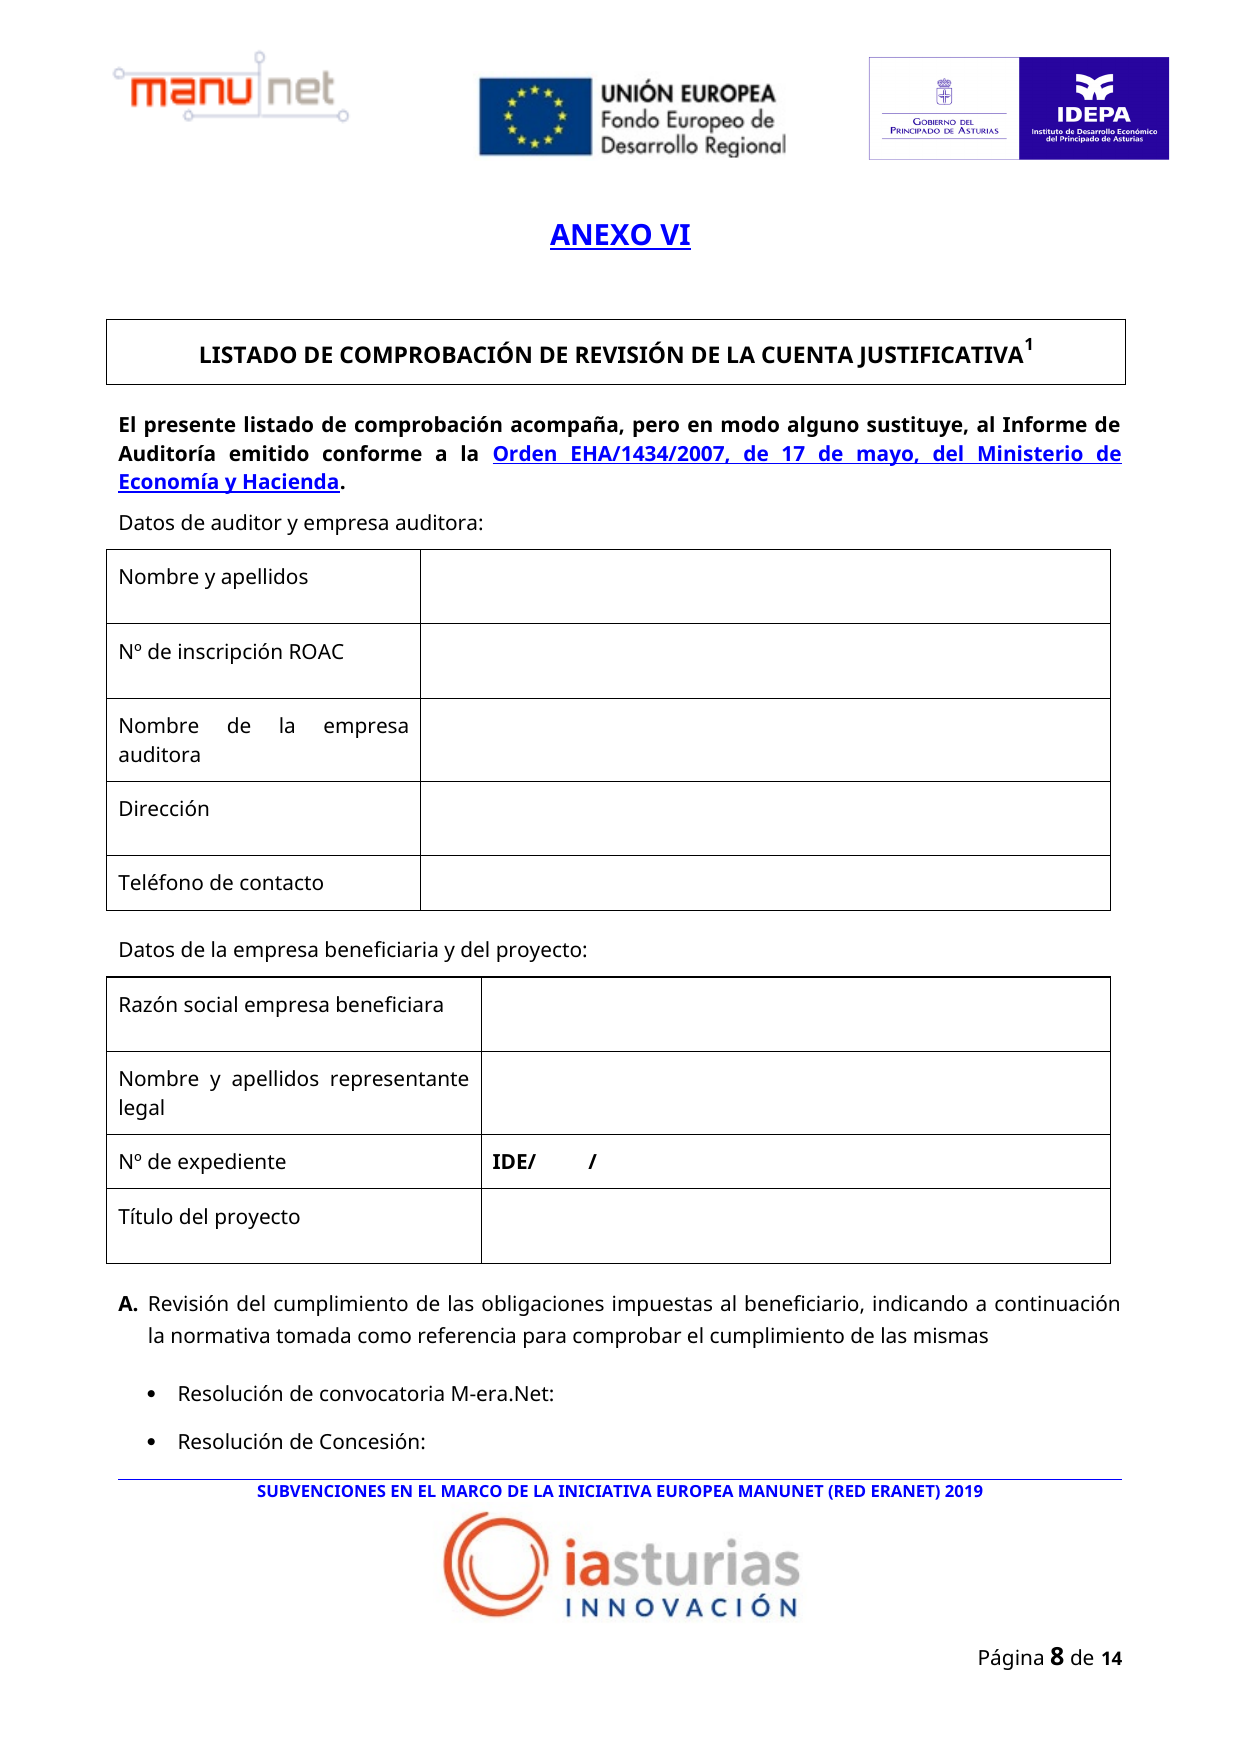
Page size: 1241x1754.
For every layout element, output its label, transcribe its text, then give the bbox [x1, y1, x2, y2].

picture [868, 56, 1170, 160]
table_cell Nombre y apellidos representante legal [107, 1052, 481, 1134]
picture [432, 1502, 808, 1639]
list Resolución de Concesión: [148, 1427, 1122, 1455]
table_cell Teléfono de contacto [107, 856, 420, 909]
table_header Razón social empresa beneficiara [107, 978, 481, 1051]
table_cell Dirección [107, 782, 420, 855]
table_cell [421, 699, 1110, 781]
table_cell [482, 1052, 1110, 1134]
table_cell Nº de expediente [107, 1135, 481, 1188]
list Resolución de convocatoria M-era.Net: [148, 1379, 1122, 1407]
table_header Nombre y apellidos [107, 550, 420, 623]
list Revisión del cumplimiento de las obligaciones impuestas al beneficiario, indicando a continuación la normativa tomada como referencia para comprobar el cumplimiento de las mismas [118, 1289, 1122, 1350]
table_cell Nº de inscripción ROAC [107, 624, 420, 698]
table_cell [421, 624, 1110, 698]
text ANEXO VI [118, 214, 1122, 254]
table_cell [421, 782, 1110, 855]
text El presente listado de comprobación acompaña, pero en modo alguno sustituye, al Informe de Auditoría emitido conforme a la Orden EHA/1434/2007, de 17 de mayo, del Ministerio de Economía y Hacienda. [118, 410, 1122, 496]
table_cell Nombre de la empresa auditora [107, 699, 420, 781]
text Datos de auditor y empresa auditora: [118, 508, 1122, 536]
table_cell [421, 856, 1110, 909]
picture [472, 71, 792, 161]
table_header [421, 550, 1110, 623]
table_cell IDE/ / [482, 1135, 1110, 1188]
table_cell Título del proyecto [107, 1189, 481, 1263]
text Datos de la empresa beneficiaria y del proyecto: [118, 936, 1122, 964]
table_cell [482, 1189, 1110, 1263]
table_header [482, 978, 1110, 1051]
picture [106, 45, 366, 133]
table_header LISTADO DE COMPROBACIÓN DE REVISIÓN DE LA CUENTA JUSTIFICATIVA1 [107, 320, 1125, 384]
